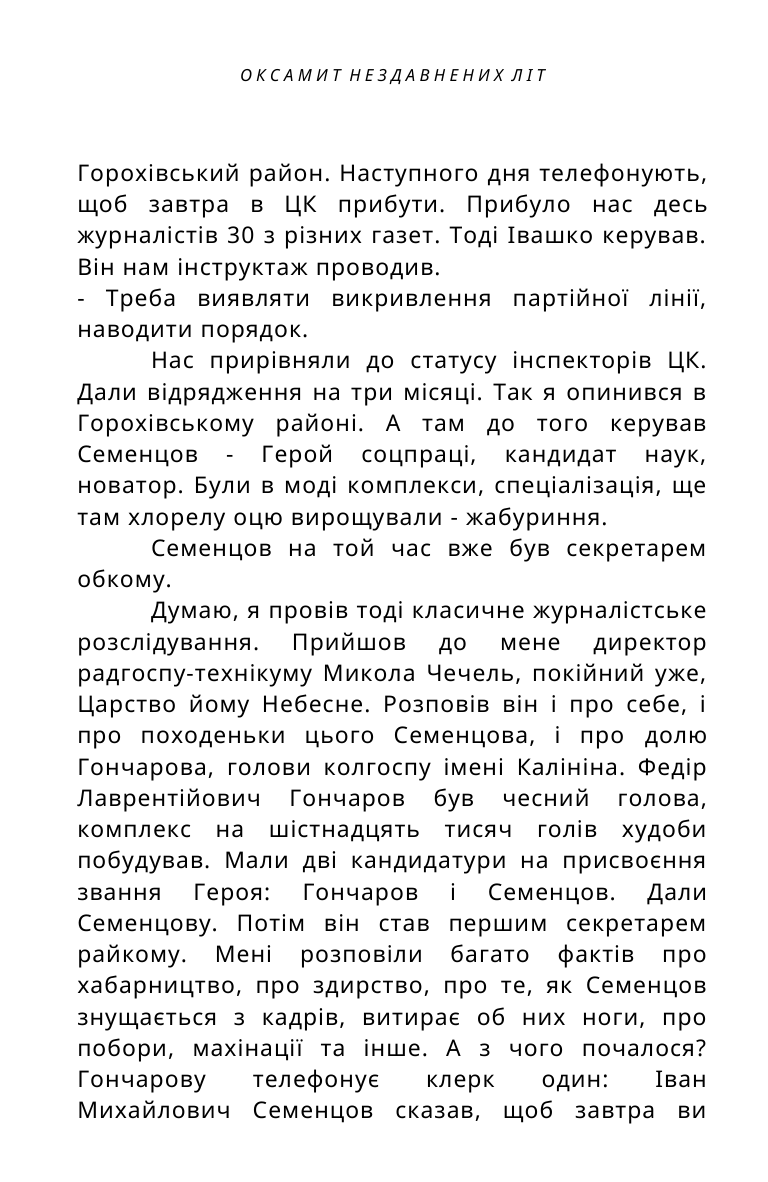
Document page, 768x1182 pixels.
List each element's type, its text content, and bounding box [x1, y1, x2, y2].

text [77, 594, 707, 1126]
text Нас прирівняли до статусу інспекторів ЦК. Дали відрядження на три місяці. Так я опинився в Горохівському районі. А там до того керував Семенцов - Герой соцпраці, кандидат наук, новатор. Були в моді комплекси, спеціалізація, ще там хлорелу оцю вирощували - жабуриння. [77, 344, 707, 532]
text Семенцов на той час вже був секретарем обкому. [77, 532, 707, 594]
text - Треба виявляти викривлення партійної лінії, наводити порядок. [77, 282, 707, 344]
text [77, 157, 707, 282]
